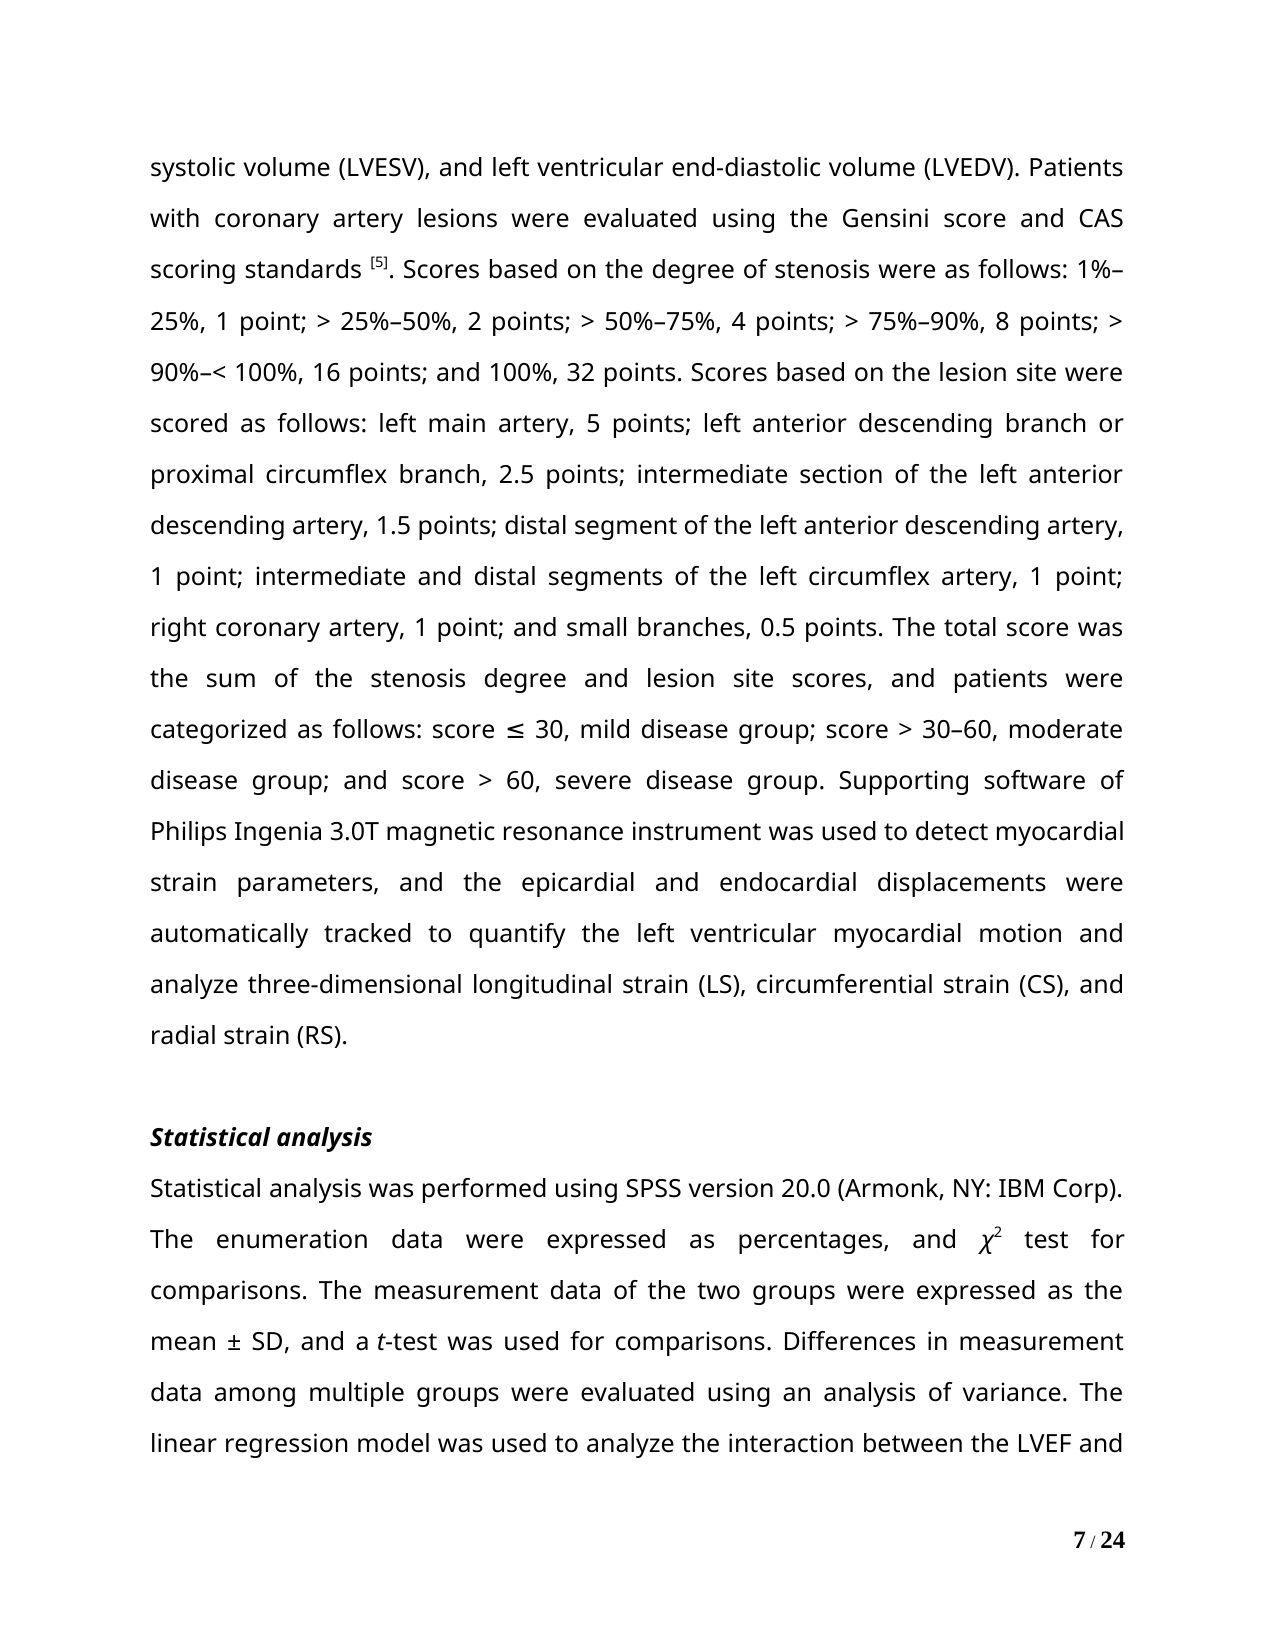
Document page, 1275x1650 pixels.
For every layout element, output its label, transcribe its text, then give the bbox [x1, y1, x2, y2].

text Statistical analysis [150, 1120, 1125, 1154]
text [150, 150, 1125, 1052]
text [150, 1171, 1125, 1460]
